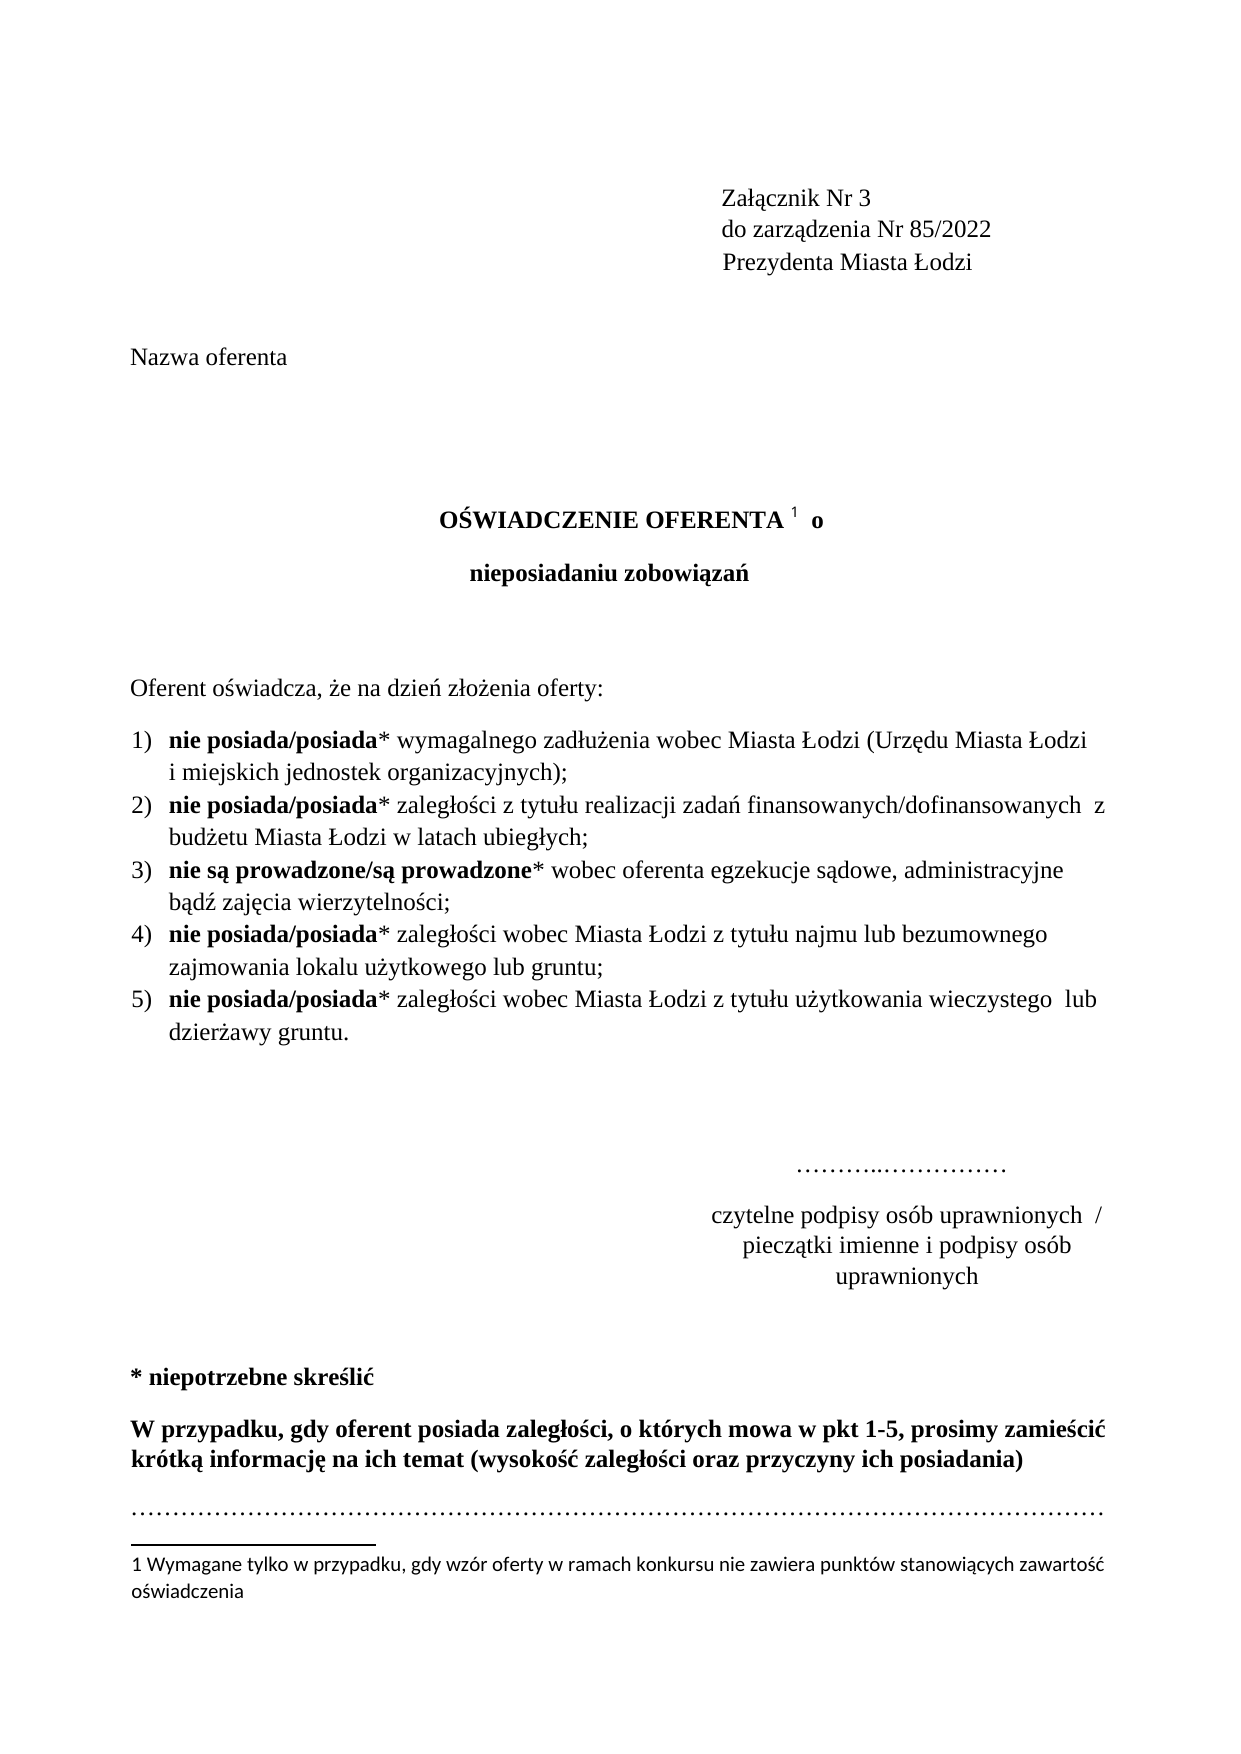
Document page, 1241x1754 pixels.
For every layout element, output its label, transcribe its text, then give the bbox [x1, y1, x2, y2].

text Załącznik Nr 3 [711, 183, 882, 212]
list nie posiada/posiada* zaległości z tytułu realizacji zadań finansowanych/dofinansowanych z budżetu Miasta Łodzi w latach ubiegłych; [131, 790, 1106, 851]
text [130, 1492, 1106, 1521]
text W przypadku, gdy oferent posiada zaległości, o których mowa w pkt 1-5, prosimy zamieścić krótką informację na ich temat (wysokość zaległości oraz przyczyny ich posiadania) [130, 1414, 1106, 1473]
text OŚWIADCZENIE OFERENTA o nieposiadaniu zobowiązań [439, 501, 824, 587]
list nie posiada/posiada* zaległości wobec Miasta Łodzi z tytułu najmu lub bezumownego zajmowania lokalu użytkowego lub gruntu; [131, 919, 1106, 981]
text czytelne podpisy osób uprawnionych / pieczątki imienne i podpisy osób uprawnionych [711, 1200, 1102, 1290]
list nie posiada/posiada* wymagalnego zadłużenia wobec Miasta Łodzi (Urzędu Miasta Łodzi i miejskich jednostek organizacyjnych); [131, 725, 1106, 786]
text Oferent oświadcza, że na dzień złożenia oferty: [130, 673, 1106, 702]
list nie posiada/posiada* zaległości wobec Miasta Łodzi z tytułu użytkowania wieczystego lub dzierżawy gruntu. [131, 984, 1106, 1045]
text * niepotrzebne skreślić [130, 1362, 1106, 1390]
text do zarządzenia Nr 85/2022 Prezydenta Miasta Łodzi [721, 214, 1106, 276]
text ………..…………… [131, 1149, 1008, 1178]
list nie są prowadzone/są prowadzone* wobec oferenta egzekucje sądowe, administracyjne bądź zajęcia wierzytelności; [131, 855, 1106, 916]
text Nazwa oferenta [130, 342, 1106, 370]
